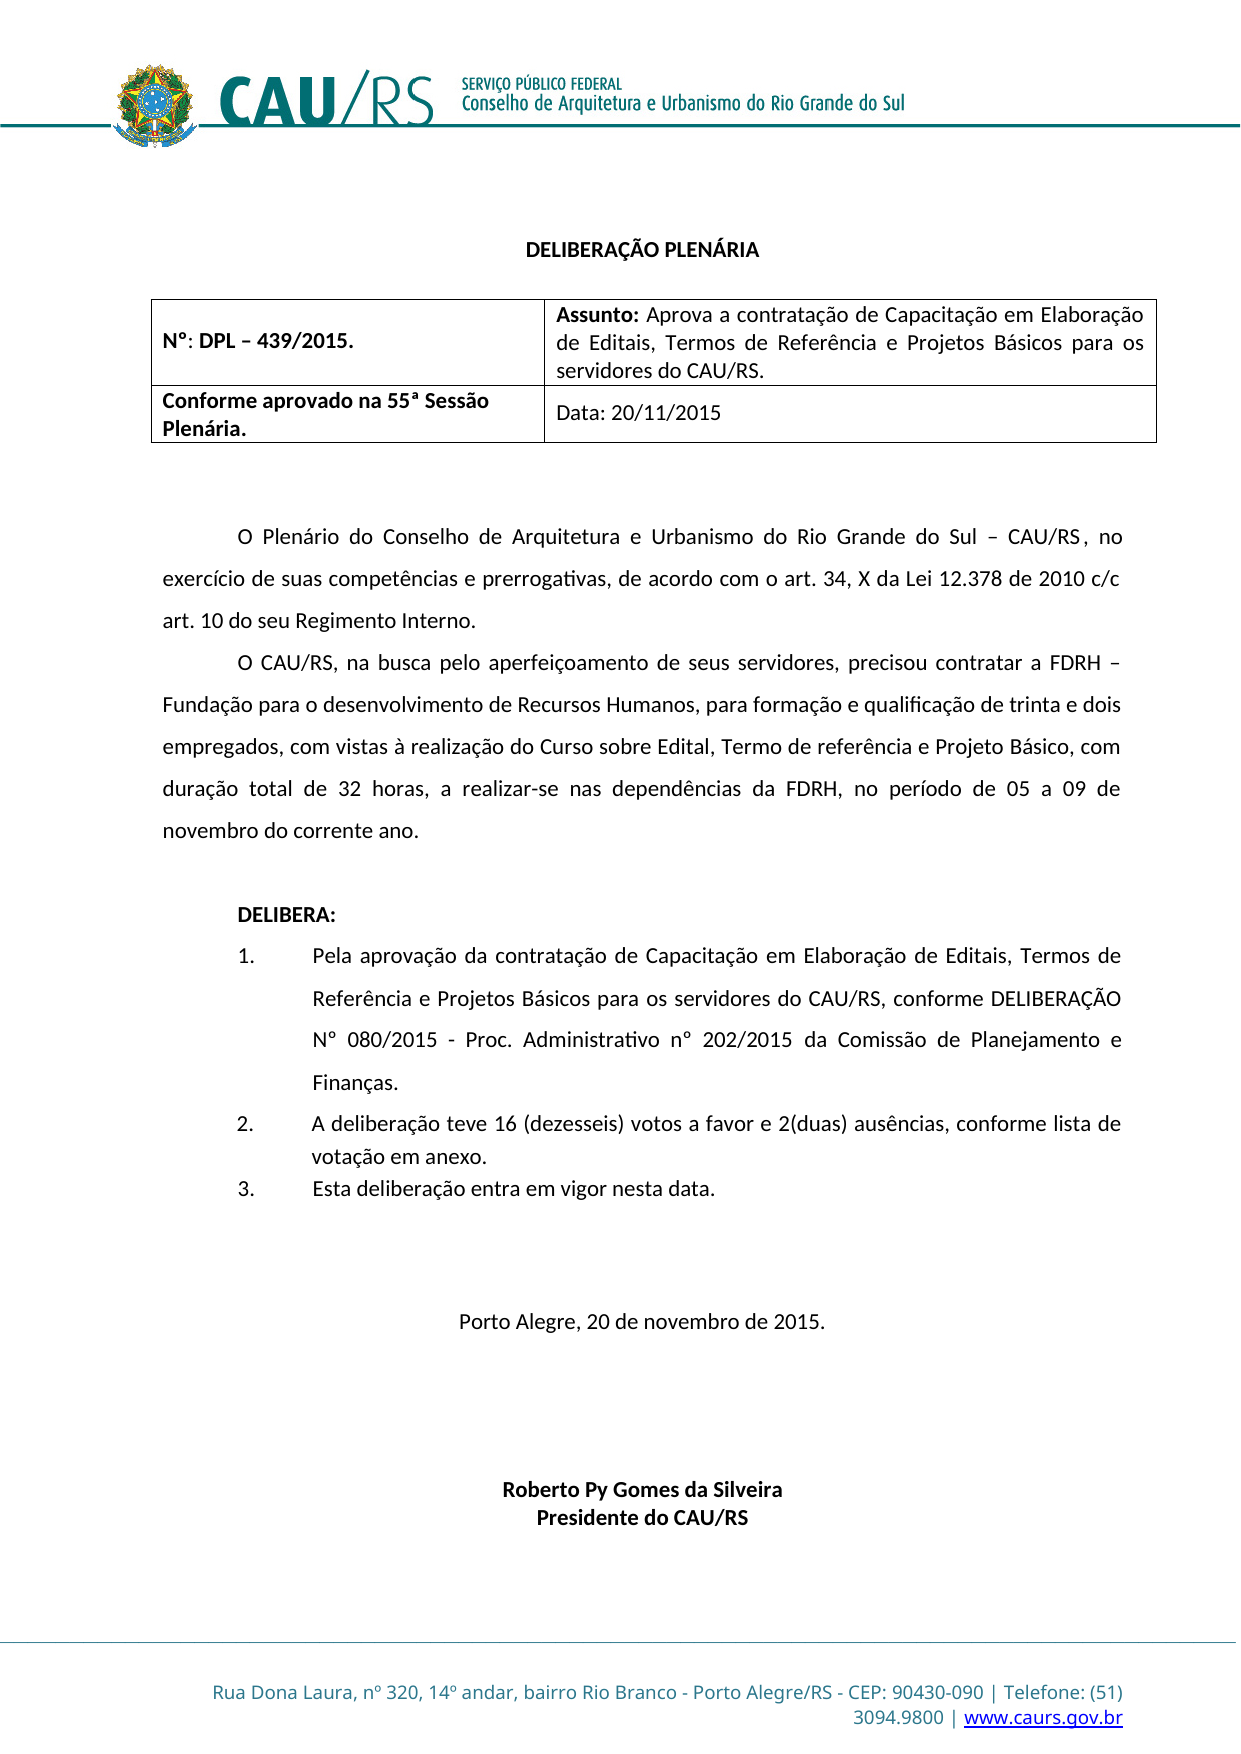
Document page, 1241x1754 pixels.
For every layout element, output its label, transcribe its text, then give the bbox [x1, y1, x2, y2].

table_header Nº: DPL – 439/2015. [152, 300, 544, 385]
text Presidente do CAU/RS [162, 1503, 1123, 1531]
text Porto Alegre, 20 de novembro de 2015. [162, 1307, 1123, 1335]
table_cell Data: 20/11/2015 [545, 386, 1156, 442]
text O CAU/RS, na busca pelo aperfeiçoamento de seus servidores, precisou contratar a FDRH – Fundação para o desenvolvimento de Recursos Humanos, para formação e qualificação de trinta e dois empregados, com vistas à realização do Curso sobre Edital, Termo de referência e Projeto Básico, com duração total de 32 horas, a realizar-se nas dependências da FDRH, no período de 05 a 09 de novembro do corrente ano. [162, 648, 1123, 844]
text DELIBERA: [162, 900, 1123, 928]
table_header Assunto: Aprova a contratação de Capacitação em Elaboração de Editais, Termos de Referência e Projetos Básicos para os servidores do CAU/RS. [545, 300, 1156, 385]
list A deliberação teve 16 (dezesseis) votos a favor e 2(duas) ausências, conforme lista de votação em anexo. [236, 1109, 1123, 1170]
text Roberto Py Gomes da Silveira [162, 1475, 1123, 1503]
text DELIBERAÇÃO PLENÁRIA [162, 235, 1123, 263]
table_cell Conforme aprovado na 55ª Sessão Plenária. [152, 386, 544, 442]
list Esta deliberação entra em vigor nesta data. [237, 1174, 1123, 1202]
picture [0, 0, 1241, 158]
text O Plenário do Conselho de Arquitetura e Urbanismo do Rio Grande do Sul – CAU/RS, no exercício de suas competências e prerrogativas, de acordo com o art. 34, X da Lei 12.378 de 2010 c/c art. 10 do seu Regimento Interno. [162, 522, 1123, 634]
list Pela aprovação da contratação de Capacitação em Elaboração de Editais, Termos de Referência e Projetos Básicos para os servidores do CAU/RS, conforme DELIBERAÇÃO Nº 080/2015 - Proc. Administrativo nº 202/2015 da Comissão de Planejamento e Finanças. [237, 942, 1123, 1096]
